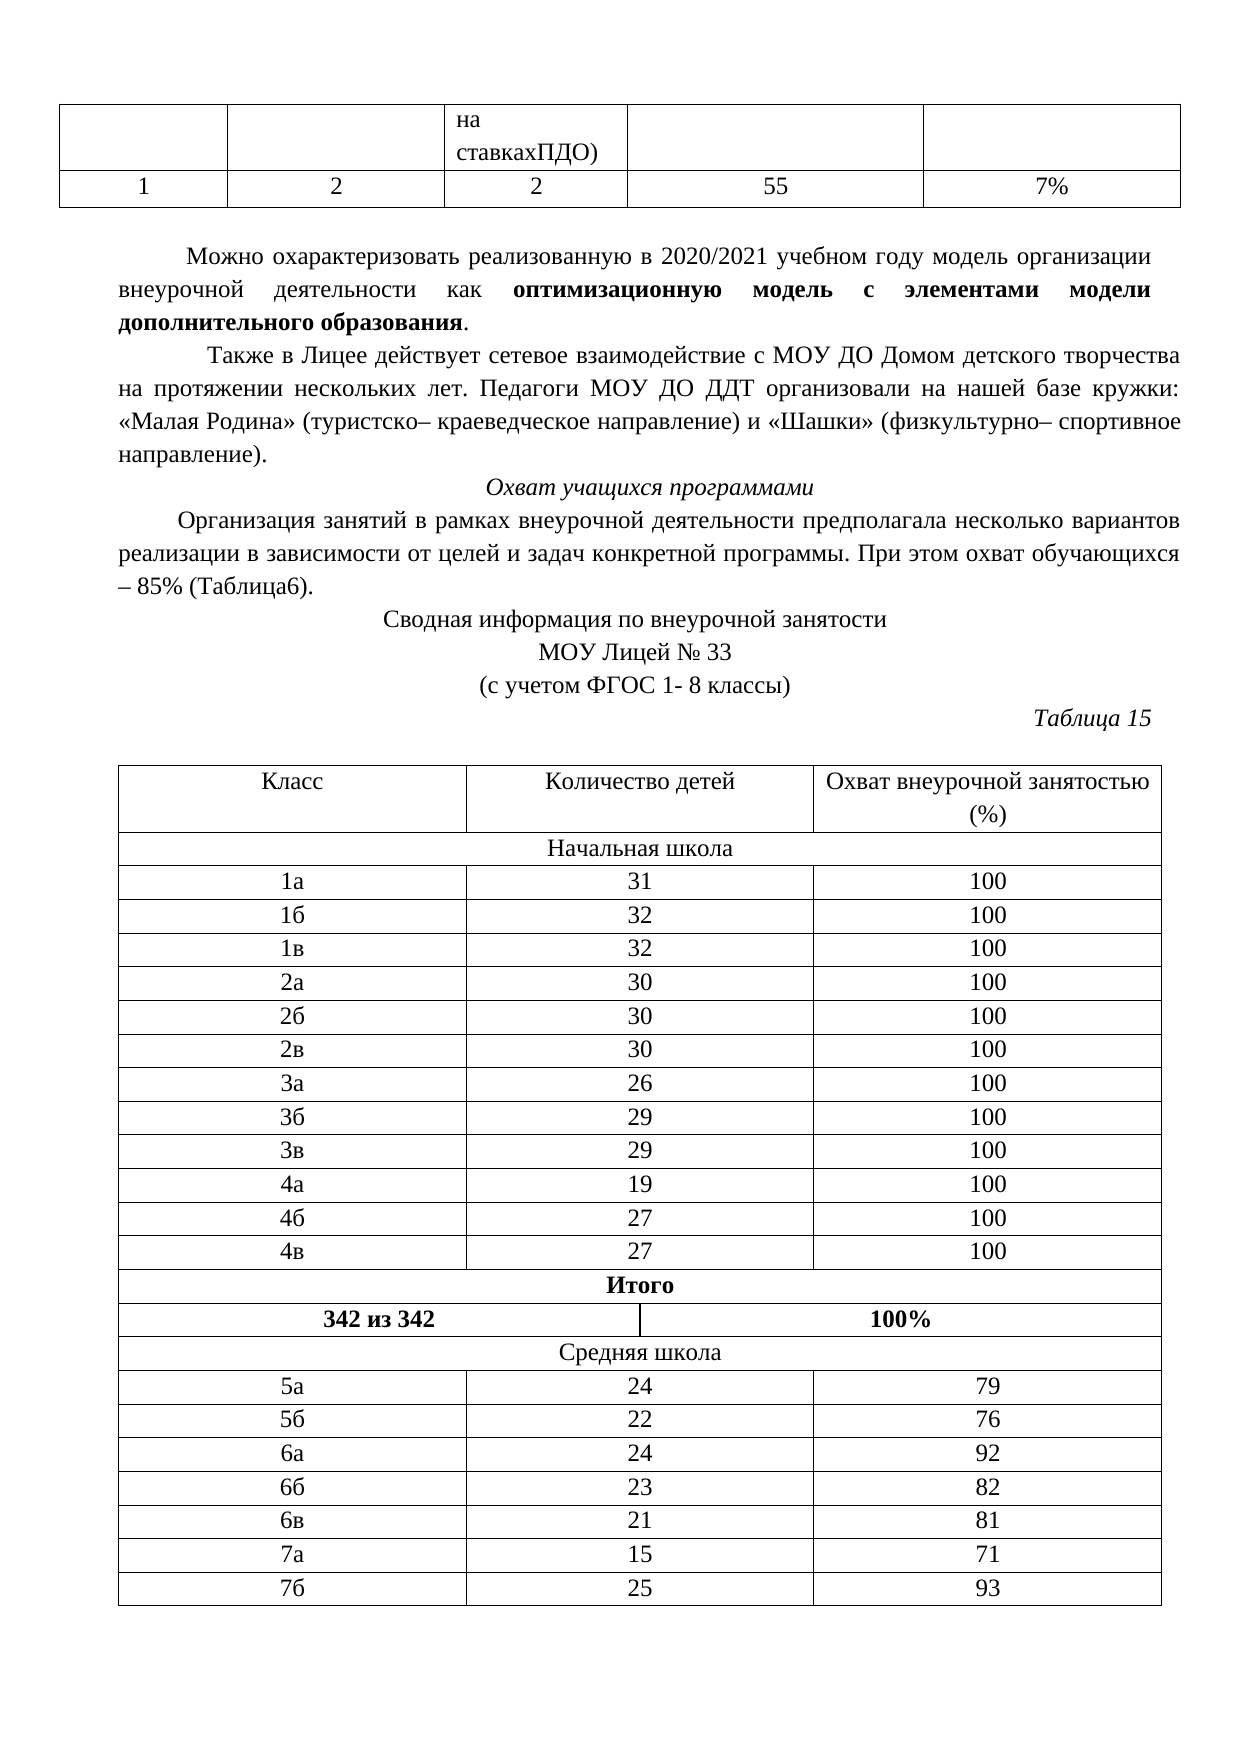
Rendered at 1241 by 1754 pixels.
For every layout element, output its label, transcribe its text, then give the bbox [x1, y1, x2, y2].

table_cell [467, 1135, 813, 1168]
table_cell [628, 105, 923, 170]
text МОУ Лицей № 33 [118, 637, 1152, 666]
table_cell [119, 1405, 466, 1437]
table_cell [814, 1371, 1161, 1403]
text Можно охарактеризовать реализованную в 2020/2021 учебном году модель организации внеурочной деятельности как оптимизационную модель с элементами модели дополнительного образования. [118, 241, 1152, 336]
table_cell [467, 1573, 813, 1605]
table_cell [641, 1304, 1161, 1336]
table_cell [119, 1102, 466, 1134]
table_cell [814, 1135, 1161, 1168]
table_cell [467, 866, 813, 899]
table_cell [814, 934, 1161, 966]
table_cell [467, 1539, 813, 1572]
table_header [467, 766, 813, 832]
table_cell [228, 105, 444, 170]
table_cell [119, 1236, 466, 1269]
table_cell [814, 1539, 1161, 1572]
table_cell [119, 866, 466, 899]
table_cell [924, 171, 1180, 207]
text Охват учащихся программами [118, 472, 1181, 501]
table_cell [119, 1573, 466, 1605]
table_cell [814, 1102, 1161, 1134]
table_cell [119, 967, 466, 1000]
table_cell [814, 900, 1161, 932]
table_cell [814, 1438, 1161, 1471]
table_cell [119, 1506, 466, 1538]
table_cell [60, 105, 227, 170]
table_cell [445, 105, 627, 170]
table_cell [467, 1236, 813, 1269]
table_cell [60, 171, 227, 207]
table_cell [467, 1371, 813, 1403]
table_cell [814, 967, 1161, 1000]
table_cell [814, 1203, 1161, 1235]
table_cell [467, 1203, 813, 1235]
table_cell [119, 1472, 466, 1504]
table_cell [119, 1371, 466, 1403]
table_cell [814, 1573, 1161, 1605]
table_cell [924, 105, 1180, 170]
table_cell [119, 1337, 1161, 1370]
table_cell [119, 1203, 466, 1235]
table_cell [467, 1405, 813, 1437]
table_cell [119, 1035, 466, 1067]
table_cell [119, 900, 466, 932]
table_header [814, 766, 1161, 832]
text Сводная информация по внеурочной занятости [118, 604, 1152, 633]
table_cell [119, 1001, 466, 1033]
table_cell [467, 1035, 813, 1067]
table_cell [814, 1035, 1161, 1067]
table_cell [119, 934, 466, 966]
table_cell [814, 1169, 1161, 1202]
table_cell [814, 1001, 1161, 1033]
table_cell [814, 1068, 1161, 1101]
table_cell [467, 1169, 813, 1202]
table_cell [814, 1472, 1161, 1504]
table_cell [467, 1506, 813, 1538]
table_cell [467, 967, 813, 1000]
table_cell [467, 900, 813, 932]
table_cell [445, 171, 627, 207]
text (с учетом ФГОС 1- 8 классы) [118, 670, 1152, 699]
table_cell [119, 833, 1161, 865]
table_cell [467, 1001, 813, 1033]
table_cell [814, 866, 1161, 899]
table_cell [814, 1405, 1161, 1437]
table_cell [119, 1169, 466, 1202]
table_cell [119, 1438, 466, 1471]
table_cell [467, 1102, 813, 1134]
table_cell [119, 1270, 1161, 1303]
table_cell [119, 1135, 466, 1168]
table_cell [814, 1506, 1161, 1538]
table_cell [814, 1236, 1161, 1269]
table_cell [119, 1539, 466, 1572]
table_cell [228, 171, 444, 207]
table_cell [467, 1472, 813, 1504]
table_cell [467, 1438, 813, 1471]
list Таблица 15 [118, 703, 1152, 732]
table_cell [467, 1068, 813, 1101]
text Также в Лицее действует сетевое взаимодействие с МОУ ДО Домом детского творчества на протяжении нескольких лет. Педагоги МОУ ДО ДДТ организовали на нашей базе кружки: «Малая Родина» (туристско– краеведческое направление) и «Шашки» (физкультурно– спортивное направление). [118, 340, 1181, 468]
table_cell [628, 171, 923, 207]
text Организация занятий в рамках внеурочной деятельности предполагала несколько вариантов реализации в зависимости от целей и задач конкретной программы. При этом охват обучающихся – 85% (Таблица6). [118, 505, 1181, 600]
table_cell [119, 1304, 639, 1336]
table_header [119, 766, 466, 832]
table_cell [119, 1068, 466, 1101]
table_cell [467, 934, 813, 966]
